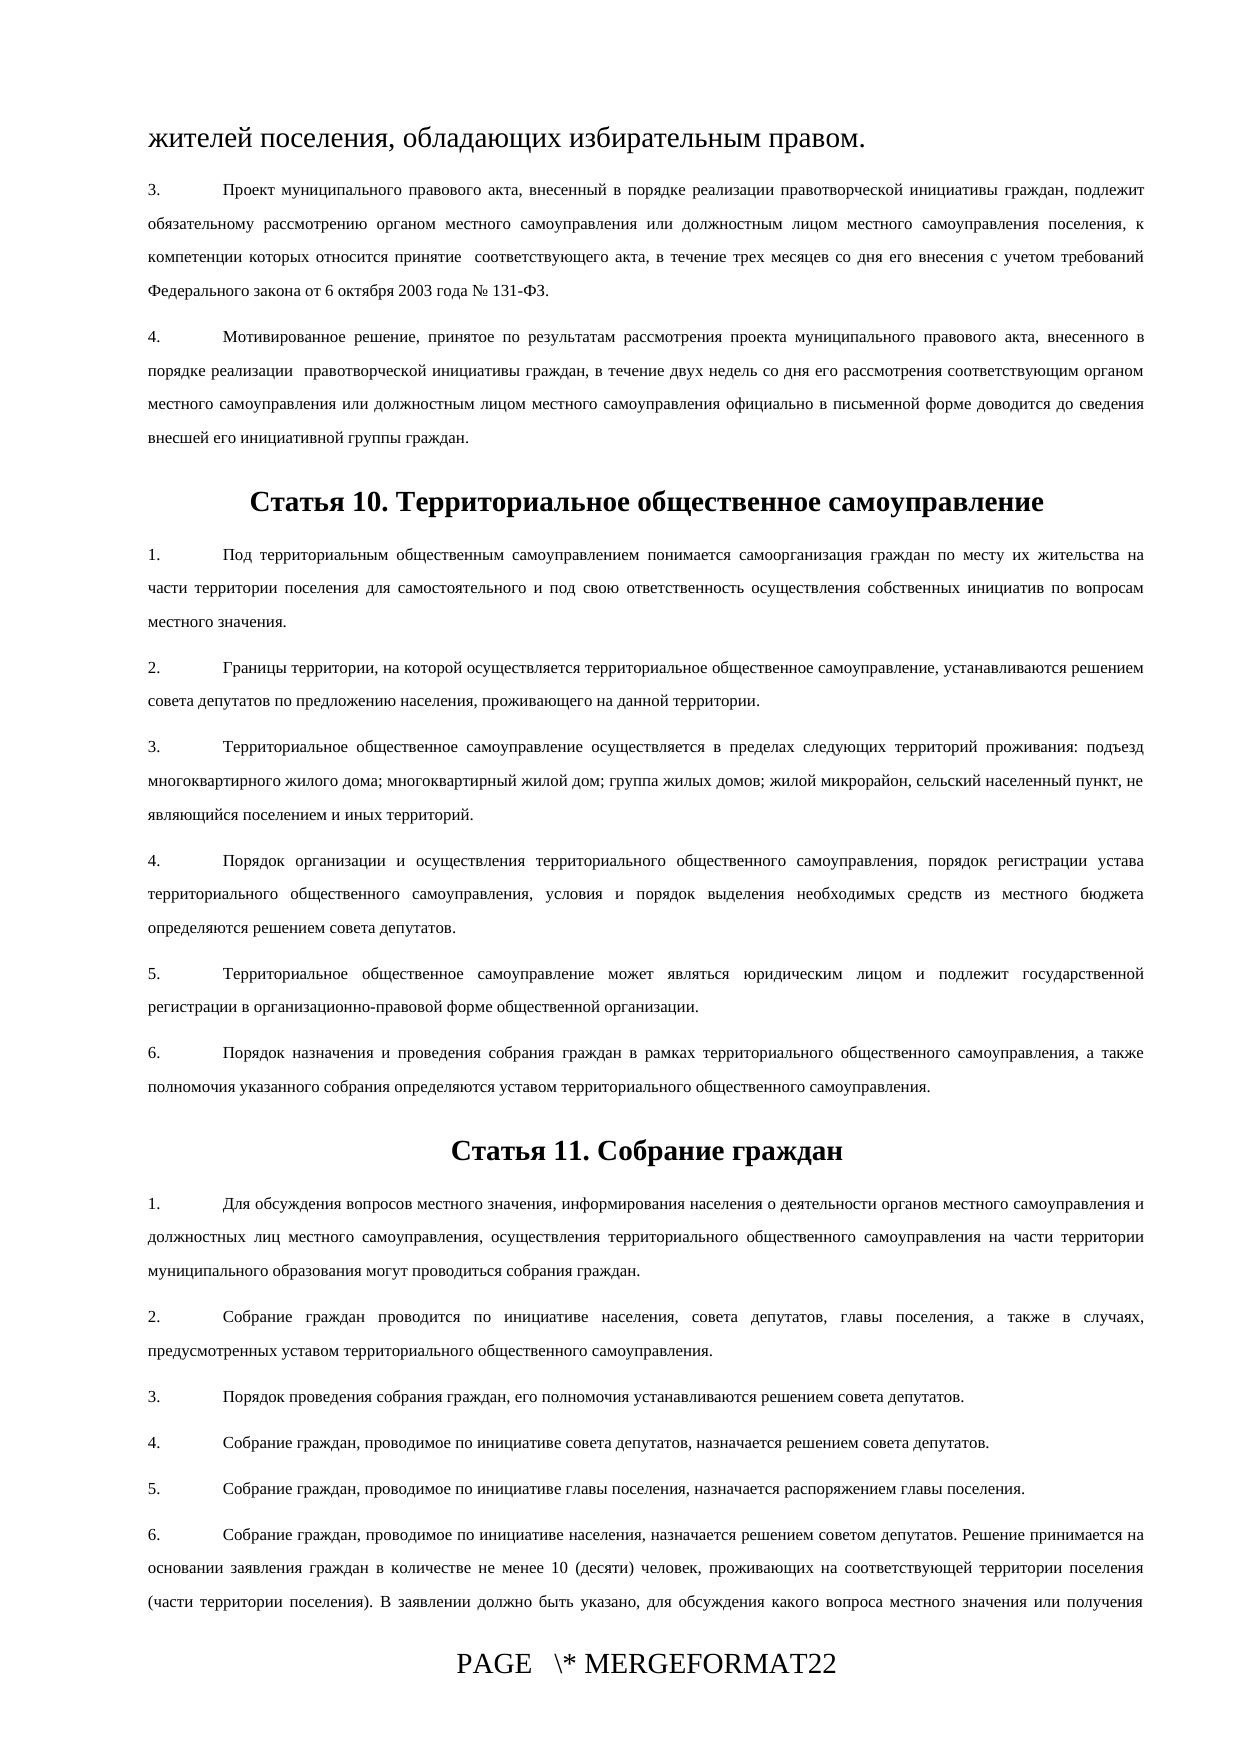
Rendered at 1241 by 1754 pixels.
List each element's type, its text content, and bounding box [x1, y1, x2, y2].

list Собрание граждан проводится по инициативе населения, совета депутатов, главы поселения, а также в случаях, предусмотренных уставом территориального общественного самоуправления. [148, 1293, 1146, 1360]
list Под территориальным общественным самоуправлением понимается самоорганизация граждан по месту их жительства на части территории поселения для самостоятельного и под свою ответственность осуществления собственных инициатив по вопросам местного значения. [148, 530, 1146, 631]
list Порядок назначения и проведения собрания граждан в рамках территориального общественного самоуправления, а также полномочия указанного собрания определяются уставом территориального общественного самоуправления. [148, 1029, 1146, 1096]
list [148, 1510, 1146, 1611]
list Собрание граждан, проводимое по инициативе главы поселения, назначается распоряжением главы поселения. [148, 1464, 1146, 1498]
list Мотивированное решение, принятое по результатам рассмотрения проекта муниципального правового акта, внесенного в порядке реализации правотворческой инициативы граждан, в течение двух недель со дня его рассмотрения соответствующим органом местного самоуправления или должностным лицом местного самоуправления официально в письменной форме доводится до сведения внесшей его инициативной группы граждан. [148, 313, 1146, 447]
list Границы территории, на которой осуществляется территориальное общественное самоуправление, устанавливаются решением совета депутатов по предложению населения, проживающего на данной территории. [148, 643, 1146, 711]
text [148, 120, 1146, 153]
list Порядок проведения собрания граждан, его полномочия устанавливаются решением совета депутатов. [148, 1372, 1146, 1406]
subtitle Статья 10. Территориальное общественное самоуправление [148, 484, 1146, 518]
list Порядок организации и осуществления территориального общественного самоуправления, порядок регистрации устава территориального общественного самоуправления, условия и порядок выделения необходимых средств из местного бюджета определяются решением совета депутатов. [148, 836, 1146, 937]
list Проект муниципального правового акта, внесенный в порядке реализации правотворческой инициативы граждан, подлежит обязательному рассмотрению органом местного самоуправления или должностным лицом местного самоуправления поселения, к компетенции которых относится принятие соответствующего акта, в течение трех месяцев со дня его внесения с учетом требований Федерального закона от 6 октября 2003 года № 131-ФЗ. [148, 166, 1146, 300]
list Территориальное общественное самоуправление может являться юридическим лицом и подлежит государственной регистрации в организационно-правовой форме общественной организации. [148, 949, 1146, 1016]
list Территориальное общественное самоуправление осуществляется в пределах следующих территорий проживания: подъезд многоквартирного жилого дома; многоквартирный жилой дом; группа жилых домов; жилой микрорайон, сельский населенный пункт, не являющийся поселением и иных территорий. [148, 723, 1146, 824]
subtitle Статья 11. Собрание граждан [148, 1133, 1146, 1167]
list Для обсуждения вопросов местного значения, информирования населения о деятельности органов местного самоуправления и должностных лиц местного самоуправления, осуществления территориального общественного самоуправления на части территории муниципального образования могут проводиться собрания граждан. [148, 1179, 1146, 1280]
list Собрание граждан, проводимое по инициативе совета депутатов, назначается решением совета депутатов. [148, 1418, 1146, 1452]
